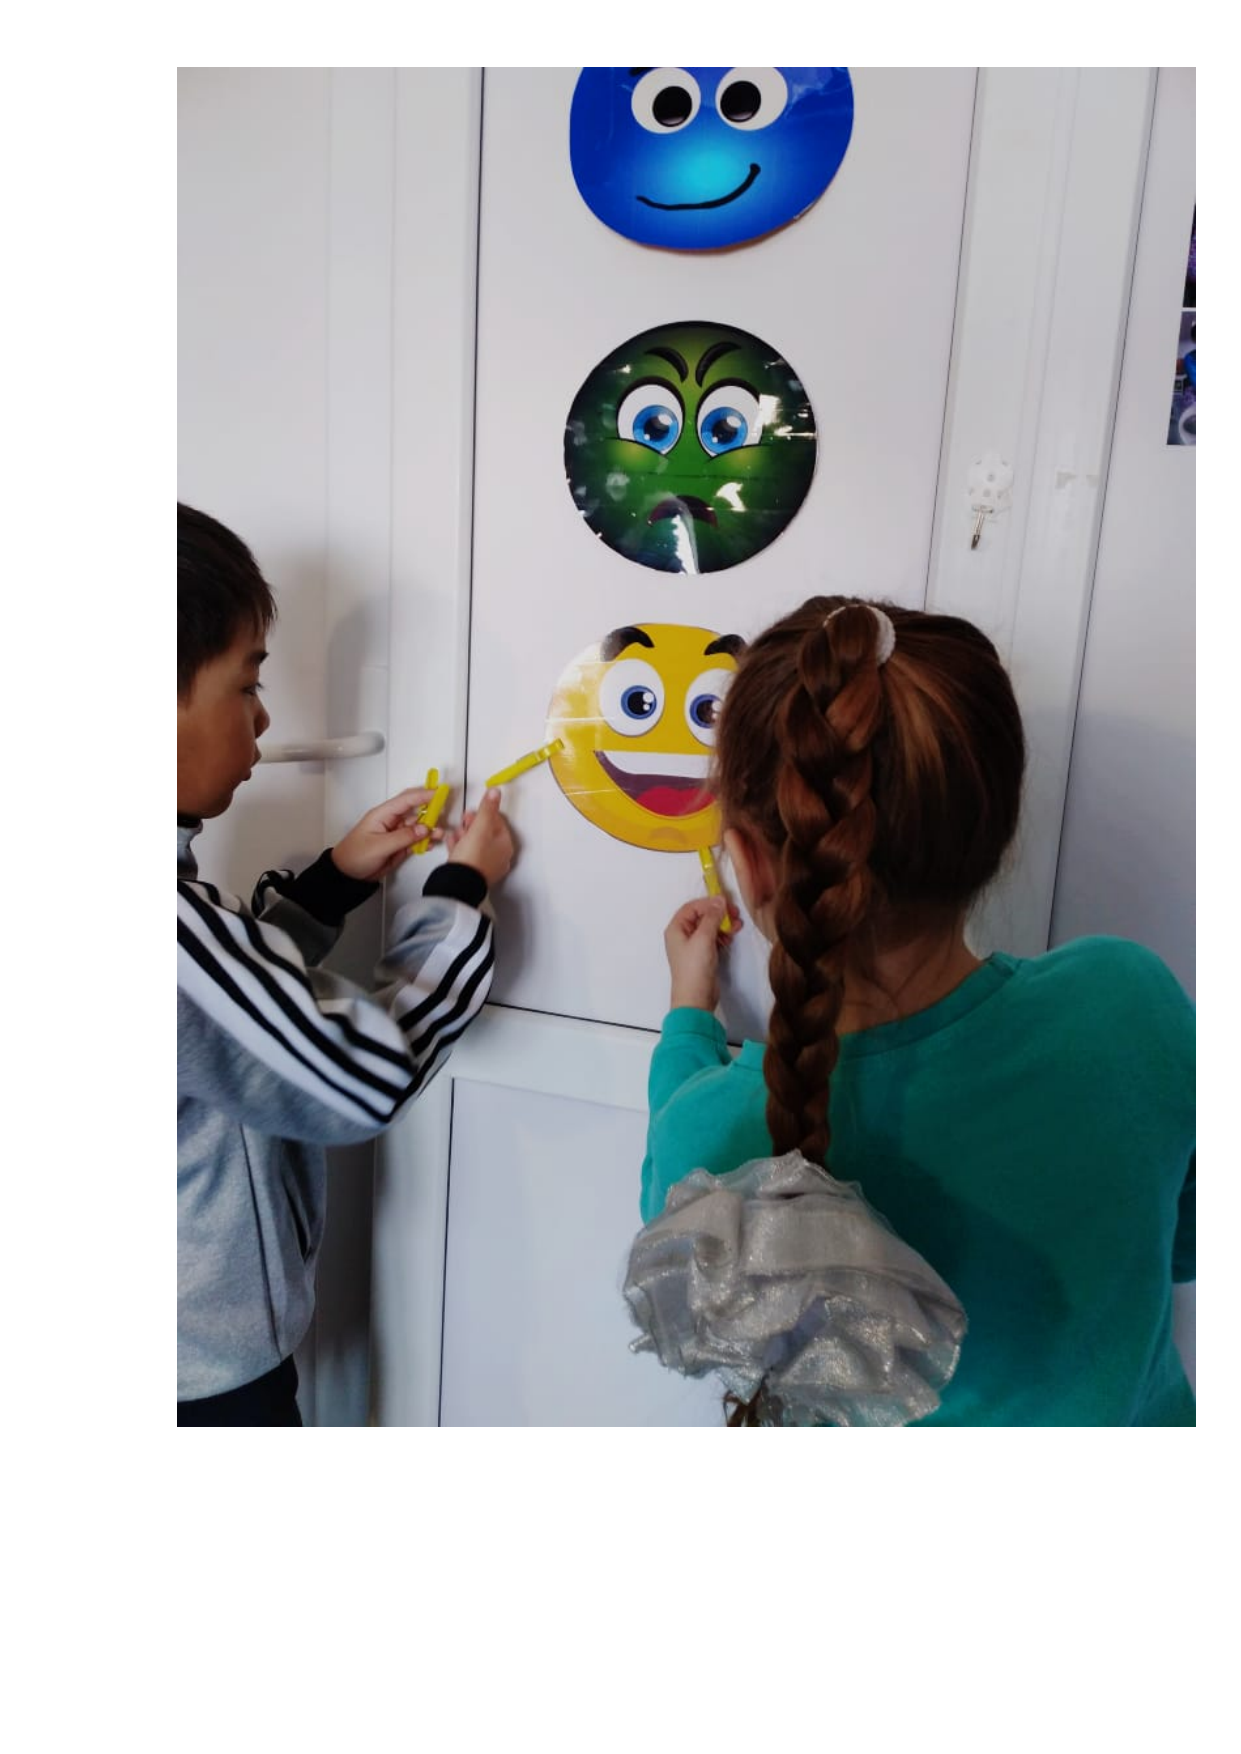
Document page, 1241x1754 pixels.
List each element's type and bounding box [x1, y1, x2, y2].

picture [177, 67, 1196, 1427]
